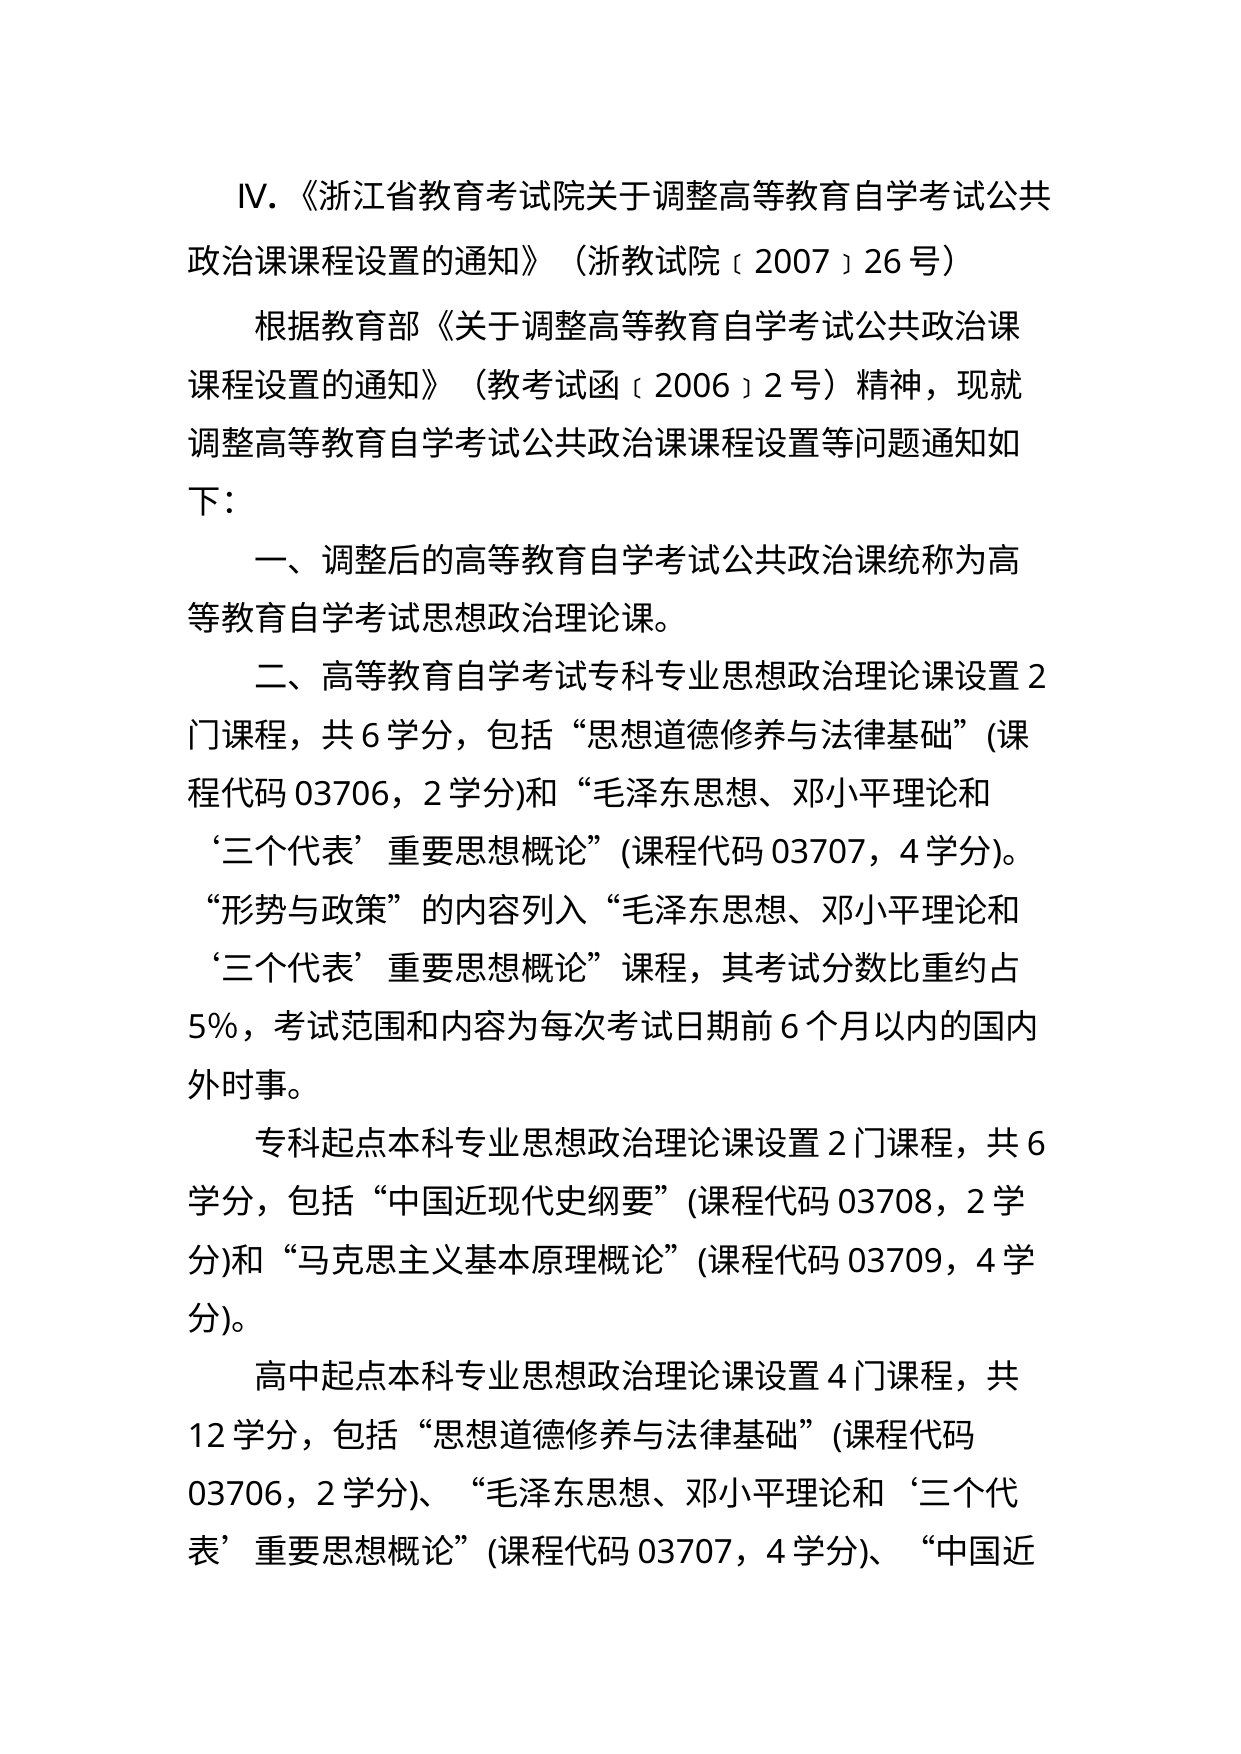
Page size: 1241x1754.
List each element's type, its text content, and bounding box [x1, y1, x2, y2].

text 根据教育部《关于调整高等教育自学考试公共政治课课程设置的通知》（教考试函﹝2006﹞2号）精神，现就调整高等教育自学考试公共政治课课程设置等问题通知如下： [187, 292, 1053, 525]
text 专科起点本科专业思想政治理论课设置2门课程，共6学分，包括“中国近现代史纲要”(课程代码03708，2学分)和“马克思主义基本原理概论”(课程代码03709，4学分)。 [187, 1109, 1053, 1342]
text Ⅳ. 《浙江省教育考试院关于调整高等教育自学考试公共政治课课程设置的通知》（浙教试院﹝2007﹞26号） [187, 162, 1053, 292]
text 一、调整后的高等教育自学考试公共政治课统称为高等教育自学考试思想政治理论课。 [187, 525, 1053, 642]
text 二、高等教育自学考试专科专业思想政治理论课设置2门课程，共6学分，包括“思想道德修养与法律基础”(课程代码03706，2学分)和“毛泽东思想、邓小平理论和‘三个代表’重要思想概论”(课程代码03707，4学分)。“形势与政策”的内容列入“毛泽东思想、邓小平理论和‘三个代表’重要思想概论”课程，其考试分数比重约占5％，考试范围和内容为每次考试日期前6个月以内的国内外时事。 [187, 642, 1053, 1109]
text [187, 1342, 1053, 1575]
